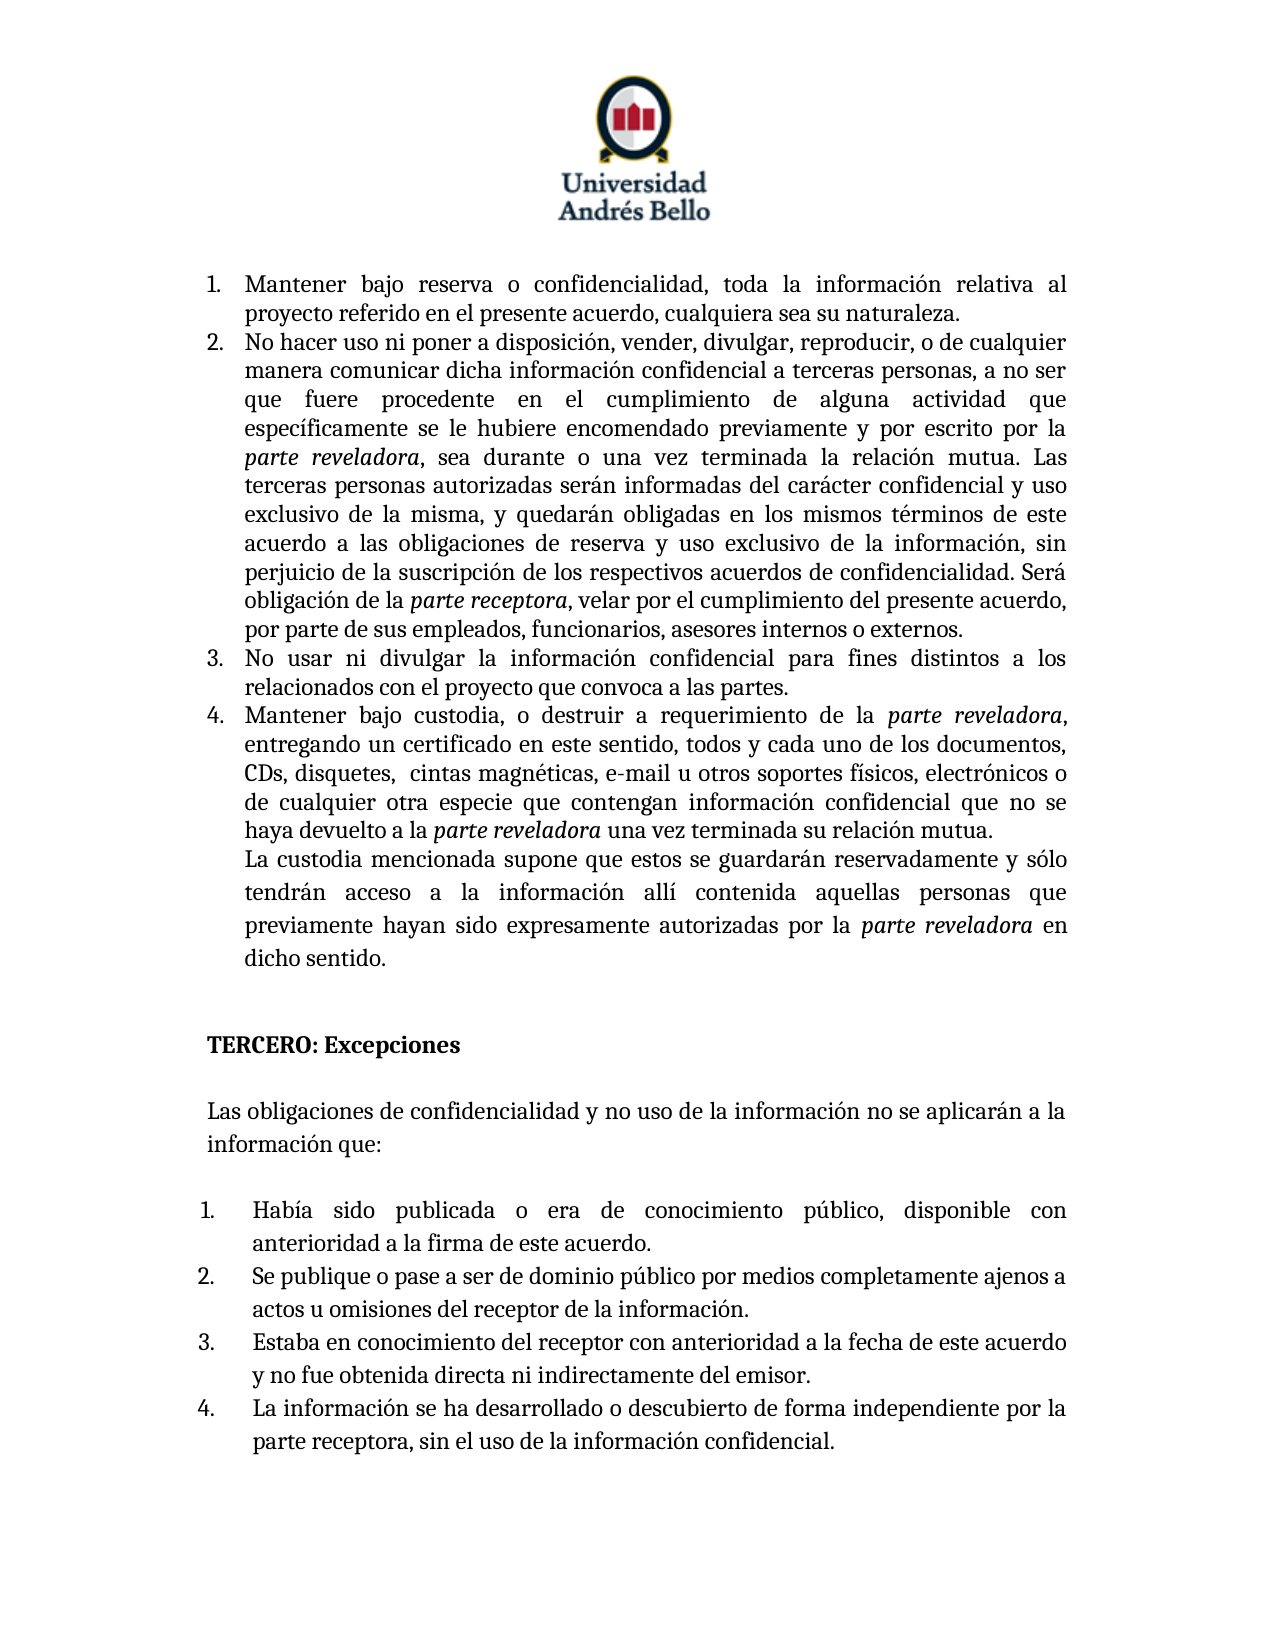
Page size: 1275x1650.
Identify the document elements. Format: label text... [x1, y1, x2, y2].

list Estaba en conocimiento del receptor con anterioridad a la fecha de este acuerdo y no fue obtenida directa ni indirectamente del emisor. [215, 1328, 1068, 1390]
list Se publique o pase a ser de dominio público por medios completamente ajenos a actos u omisiones del receptor de la información. [215, 1262, 1068, 1324]
picture [549, 74, 723, 225]
list Había sido publicada o era de conocimiento público, disponible con anterioridad a la firma de este acuerdo. [215, 1196, 1068, 1258]
list No usar ni divulgar la información confidencial para fines distintos a los relacionados con el proyecto que convoca a las partes. [207, 644, 1068, 701]
list No hacer uso ni poner a disposición, vender, divulgar, reproducir, o de cualquier manera comunicar dicha información confidencial a terceras personas, a no ser que fuere procedente en el cumplimiento de alguna actividad que específicamente se le hubiere encomendado previamente y por escrito por la parte reveladora, sea durante o una vez terminada la relación mutua. Las terceras personas autorizadas serán informadas del carácter confidencial y uso exclusivo de la misma, y quedarán obligadas en los mismos términos de este acuerdo a las obligaciones de reserva y uso exclusivo de la información, sin perjuicio de la suscripción de los respectivos acuerdos de confidencialidad. Será obligación de la parte receptora, velar por el cumplimiento del presente acuerdo, por parte de sus empleados, funcionarios, asesores internos o externos. [207, 327, 1068, 644]
list Mantener bajo reserva o confidencialidad, toda la información relativa al proyecto referido en el presente acuerdo, cualquiera sea su naturaleza. [207, 270, 1068, 327]
list La información se ha desarrollado o descubierto de forma independiente por la parte receptora, sin el uso de la información confidencial. [215, 1394, 1068, 1456]
text La custodia mencionada supone que estos se guardarán reservadamente y sólo tendrán acceso a la información allí contenida aquellas personas que previamente hayan sido expresamente autorizadas por la parte reveladora en dicho sentido. [244, 845, 1068, 973]
list Mantener bajo custodia, o destruir a requerimiento de la parte reveladora, entregando un certificado en este sentido, todos y cada uno de los documentos, CDs, disquetes, cintas magnéticas, e-mail u otros soportes físicos, electrónicos o de cualquier otra especie que contengan información confidencial que no se haya devuelto a la parte reveladora una vez terminada su relación mutua. [207, 701, 1068, 845]
text TERCERO: Excepciones [207, 1031, 1068, 1059]
text Las obligaciones de confidencialidad y no uso de la información no se aplicarán a la información que: [207, 1097, 1068, 1159]
